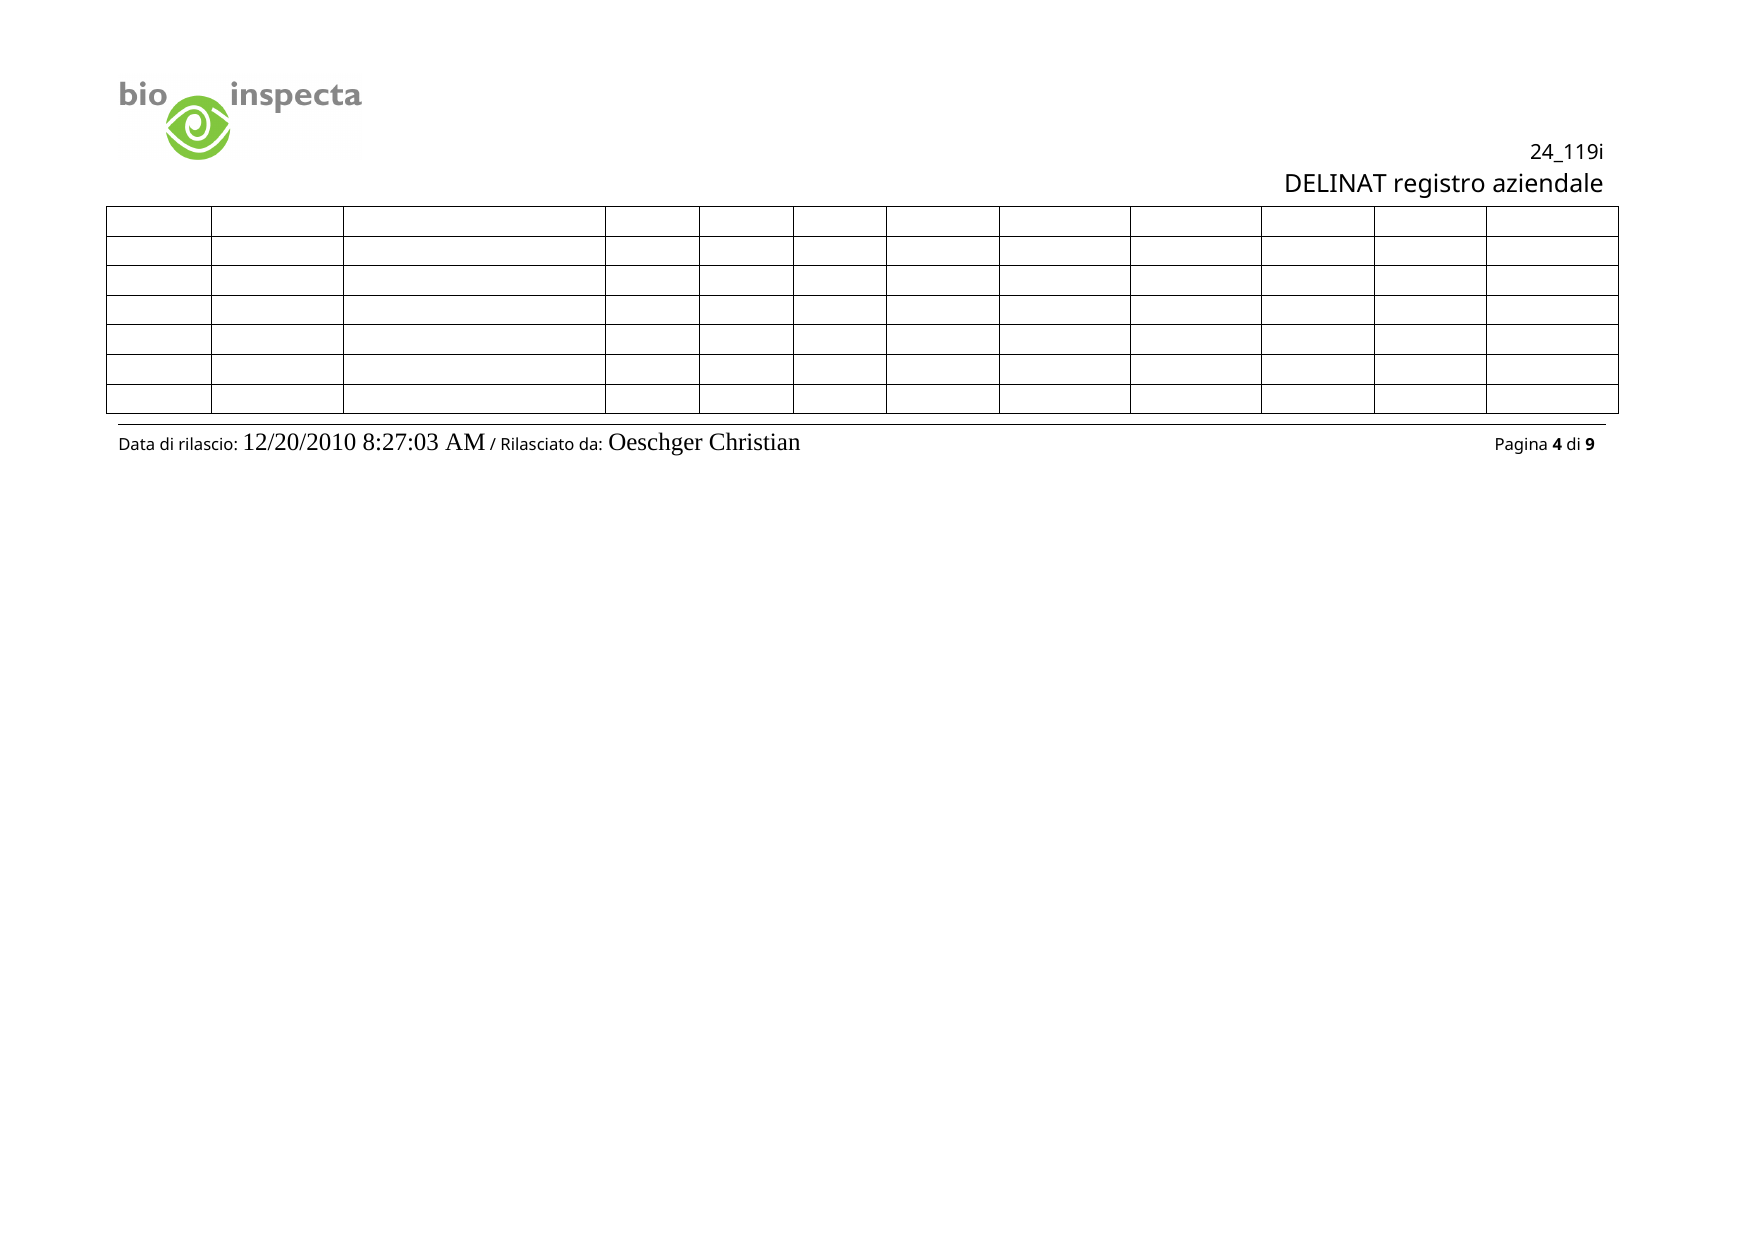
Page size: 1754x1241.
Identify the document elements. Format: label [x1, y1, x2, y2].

table_cell [344, 237, 605, 265]
table_cell [1487, 325, 1618, 354]
table_cell [1375, 325, 1486, 354]
table_cell [212, 237, 343, 265]
table_cell [212, 207, 343, 236]
table_cell [1131, 325, 1261, 354]
table_cell [794, 207, 886, 236]
table_cell [700, 207, 793, 236]
table_cell [107, 237, 211, 265]
table_cell [344, 266, 605, 295]
table_cell [606, 207, 699, 236]
table_cell [212, 266, 343, 295]
table_cell [1375, 266, 1486, 295]
table_cell [1262, 355, 1374, 383]
table_cell [1000, 355, 1130, 383]
table_cell [344, 325, 605, 354]
table_cell [606, 296, 699, 324]
table_cell [212, 296, 343, 324]
table_cell [1262, 207, 1374, 236]
table_cell [1262, 296, 1374, 324]
table_cell [1131, 296, 1261, 324]
table_cell [1487, 266, 1618, 295]
table_cell [1131, 355, 1261, 383]
table_cell [1262, 385, 1374, 413]
table_cell [212, 385, 343, 413]
table_cell [1000, 266, 1130, 295]
table_cell [700, 296, 793, 324]
table_cell [344, 207, 605, 236]
table_cell [887, 296, 999, 324]
table_cell [1131, 266, 1261, 295]
table_cell [606, 325, 699, 354]
table_cell [700, 385, 793, 413]
table_cell [606, 385, 699, 413]
table_cell [1262, 237, 1374, 265]
table_cell [606, 266, 699, 295]
table_cell [107, 207, 211, 236]
table_cell [1000, 237, 1130, 265]
table_cell [1131, 385, 1261, 413]
table_cell [1375, 207, 1486, 236]
table_cell [1000, 325, 1130, 354]
table_cell [1131, 207, 1261, 236]
table_cell [1000, 207, 1130, 236]
table_cell [700, 355, 793, 383]
table_cell [107, 385, 211, 413]
table_cell [700, 325, 793, 354]
table_cell [1487, 296, 1618, 324]
table_cell [344, 296, 605, 324]
table_cell [700, 266, 793, 295]
table_cell [794, 237, 886, 265]
table_cell [107, 355, 211, 383]
table_cell [344, 385, 605, 413]
table_cell [1375, 355, 1486, 383]
table_cell [344, 355, 605, 383]
table_cell [794, 296, 886, 324]
table_cell [1000, 296, 1130, 324]
table_cell [1131, 237, 1261, 265]
table_cell [887, 385, 999, 413]
table_cell [1000, 385, 1130, 413]
table_cell [606, 237, 699, 265]
table_cell [107, 296, 211, 324]
table_cell [1375, 296, 1486, 324]
table_cell [794, 355, 886, 383]
picture [118, 73, 362, 160]
table_cell [887, 207, 999, 236]
table_cell [1262, 325, 1374, 354]
table_cell [1487, 207, 1618, 236]
table_cell [1487, 237, 1618, 265]
table_cell [1487, 385, 1618, 413]
table_cell [887, 355, 999, 383]
table_cell [700, 237, 793, 265]
table_cell [1487, 355, 1618, 383]
table_cell [1262, 266, 1374, 295]
table_cell [212, 325, 343, 354]
table_cell [887, 325, 999, 354]
table_cell [794, 325, 886, 354]
table_cell [606, 355, 699, 383]
table_cell [212, 355, 343, 383]
table_cell [1375, 385, 1486, 413]
table_cell [1375, 237, 1486, 265]
table_cell [107, 325, 211, 354]
table_cell [794, 266, 886, 295]
table_cell [794, 385, 886, 413]
table_cell [107, 266, 211, 295]
table_cell [887, 237, 999, 265]
table_cell [887, 266, 999, 295]
